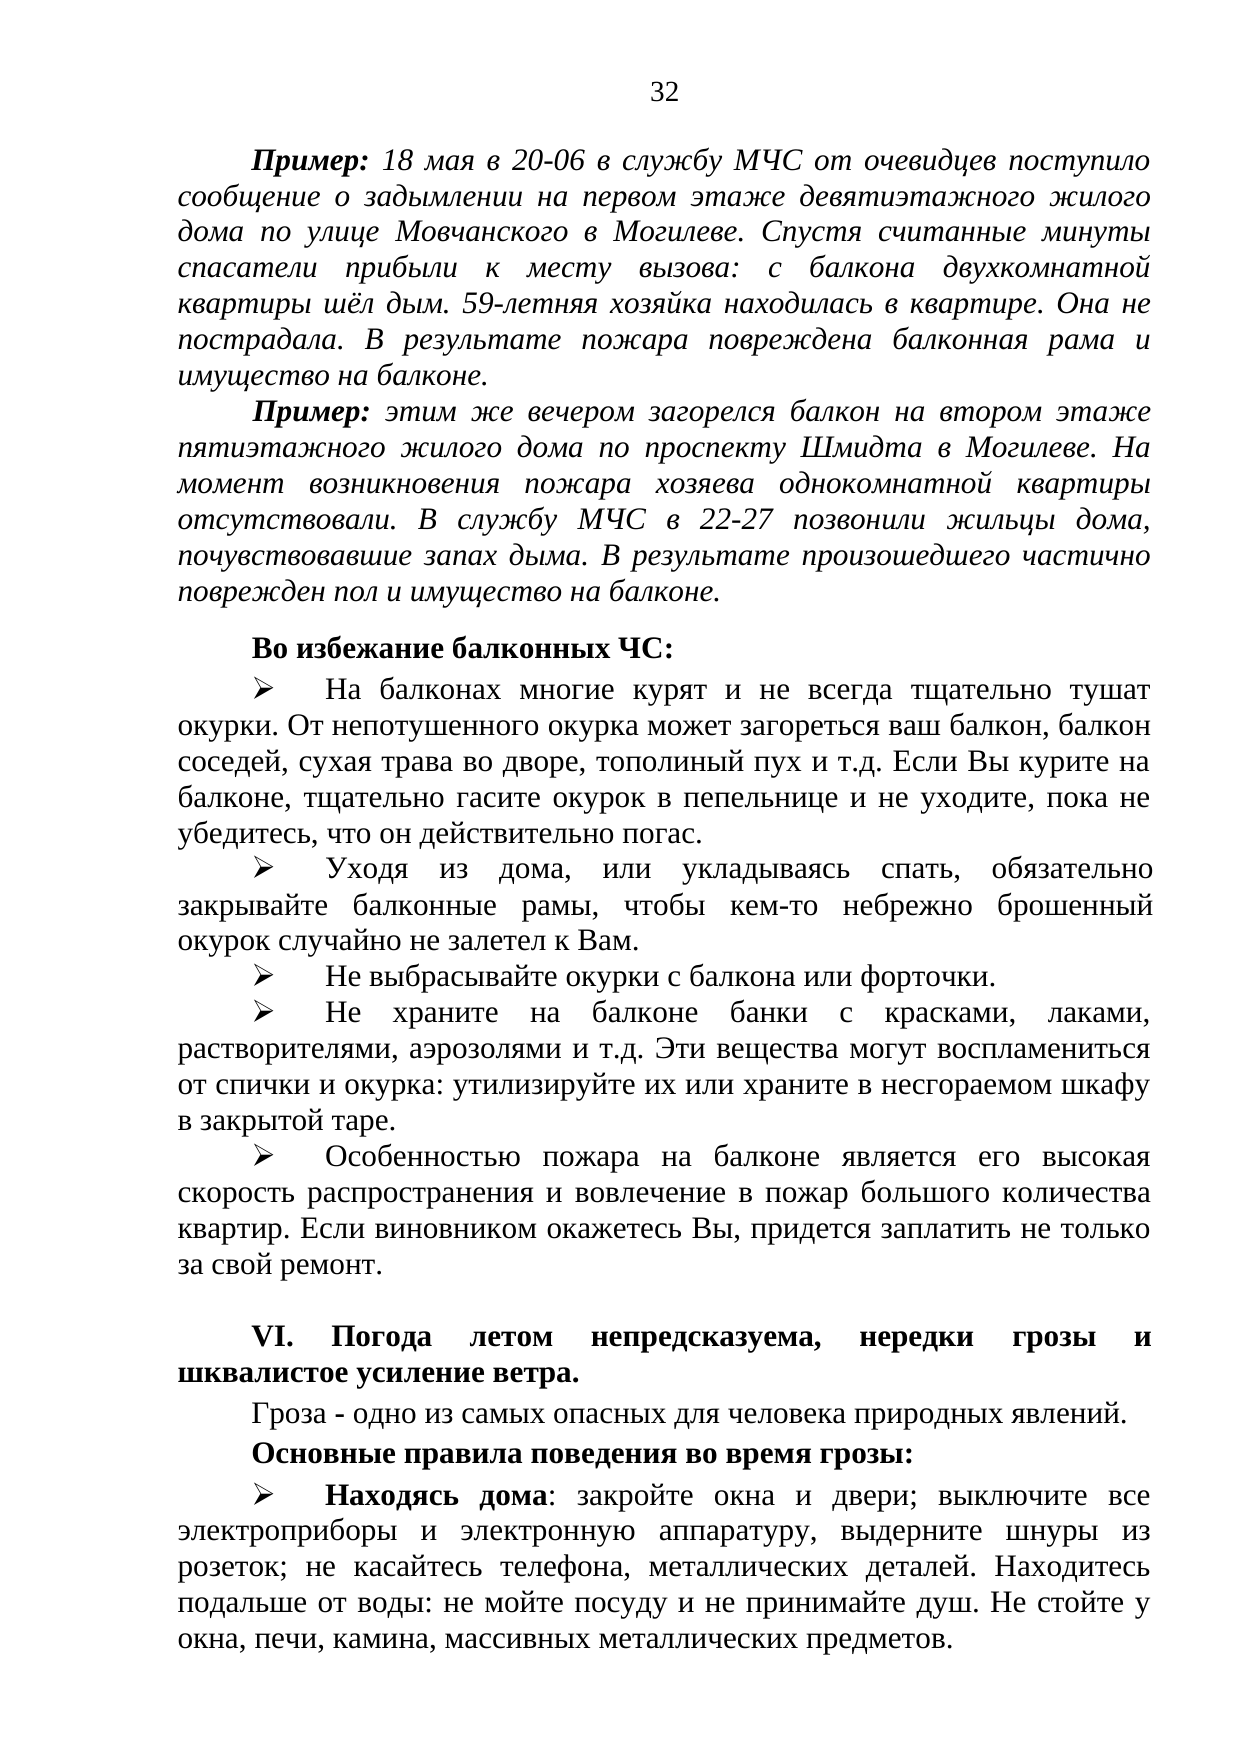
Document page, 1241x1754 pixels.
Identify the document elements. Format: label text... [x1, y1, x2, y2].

list На балконах многие курят и не всегда тщательно тушат окурки. От непотушенного окурка может загореться ваш балкон, балкон соседей, сухая трава во дворе, тополиный пух и т.д. Если Вы курите на балконе, тщательно гасите окурок в пепельнице и не уходите, пока не убедитесь, что он действительно погас. [177, 670, 1152, 850]
list Особенностью пожара на балконе является его высокая скорость распространения и вовлечение в пожар большого количества квартир. Если виновником окажетесь Вы, придется заплатить не только за свой ремонт. [177, 1137, 1152, 1281]
text Основные правила поведения во время грозы: [177, 1435, 1145, 1471]
list Не храните на балконе банки с красками, лаками, растворителями, аэрозолями и т.д. Эти вещества могут воспламениться от спички и окурка: утилизируйте их или храните в несгораемом шкафу в закрытой таре. [177, 993, 1152, 1137]
text Пример: 18 мая в 20-06 в службу МЧС от очевидцев поступило сообщение о задымлении на первом этаже девятиэтажного жилого дома по улице Мовчанского в Могилеве. Спустя считанные минуты спасатели прибыли к месту вызова: с балкона двухкомнатной квартиры шёл дым. 59-летняя хозяйка находилась в квартире. Она не пострадала. В результате пожара повреждена балконная рама и имущество на балконе. [177, 141, 1152, 392]
text Гроза - одно из самых опасных для человека природных явлений. [177, 1394, 1145, 1430]
list Уходя из дома, или укладываясь спать, обязательно закрывайте балконные рамы, чтобы кем-то небрежно брошенный окурок случайно не залетел к Вам. [177, 850, 1154, 958]
list Находясь дома: закройте окна и двери; выключите все электроприборы и электронную аппаратуру, выдерните шнуры из розеток; не касайтесь телефона, металлических деталей. Находитесь подальше от воды: не мойте посуду и не принимайте душ. Не стойте у окна, печи, камина, массивных металлических предметов. [177, 1476, 1152, 1655]
text Во избежание балконных ЧС: [177, 629, 1154, 665]
list Не выбрасывайте окурки с балкона или форточки. [177, 958, 1154, 993]
text Пример: этим же вечером загорелся балкон на втором этаже пятиэтажного жилого дома по проспекту Шмидта в Могилеве. На момент возникновения пожара хозяева однокомнатной квартиры отсутствовали. В службу МЧС в 22-27 позвонили жильцы дома, почувствовавшие запах дыма. В результате произошедшего частично поврежден пол и имущество на балконе. [177, 392, 1152, 608]
text VI. Погода летом непредсказуема, нередки грозы и шквалистое усиление ветра. [177, 1317, 1152, 1389]
